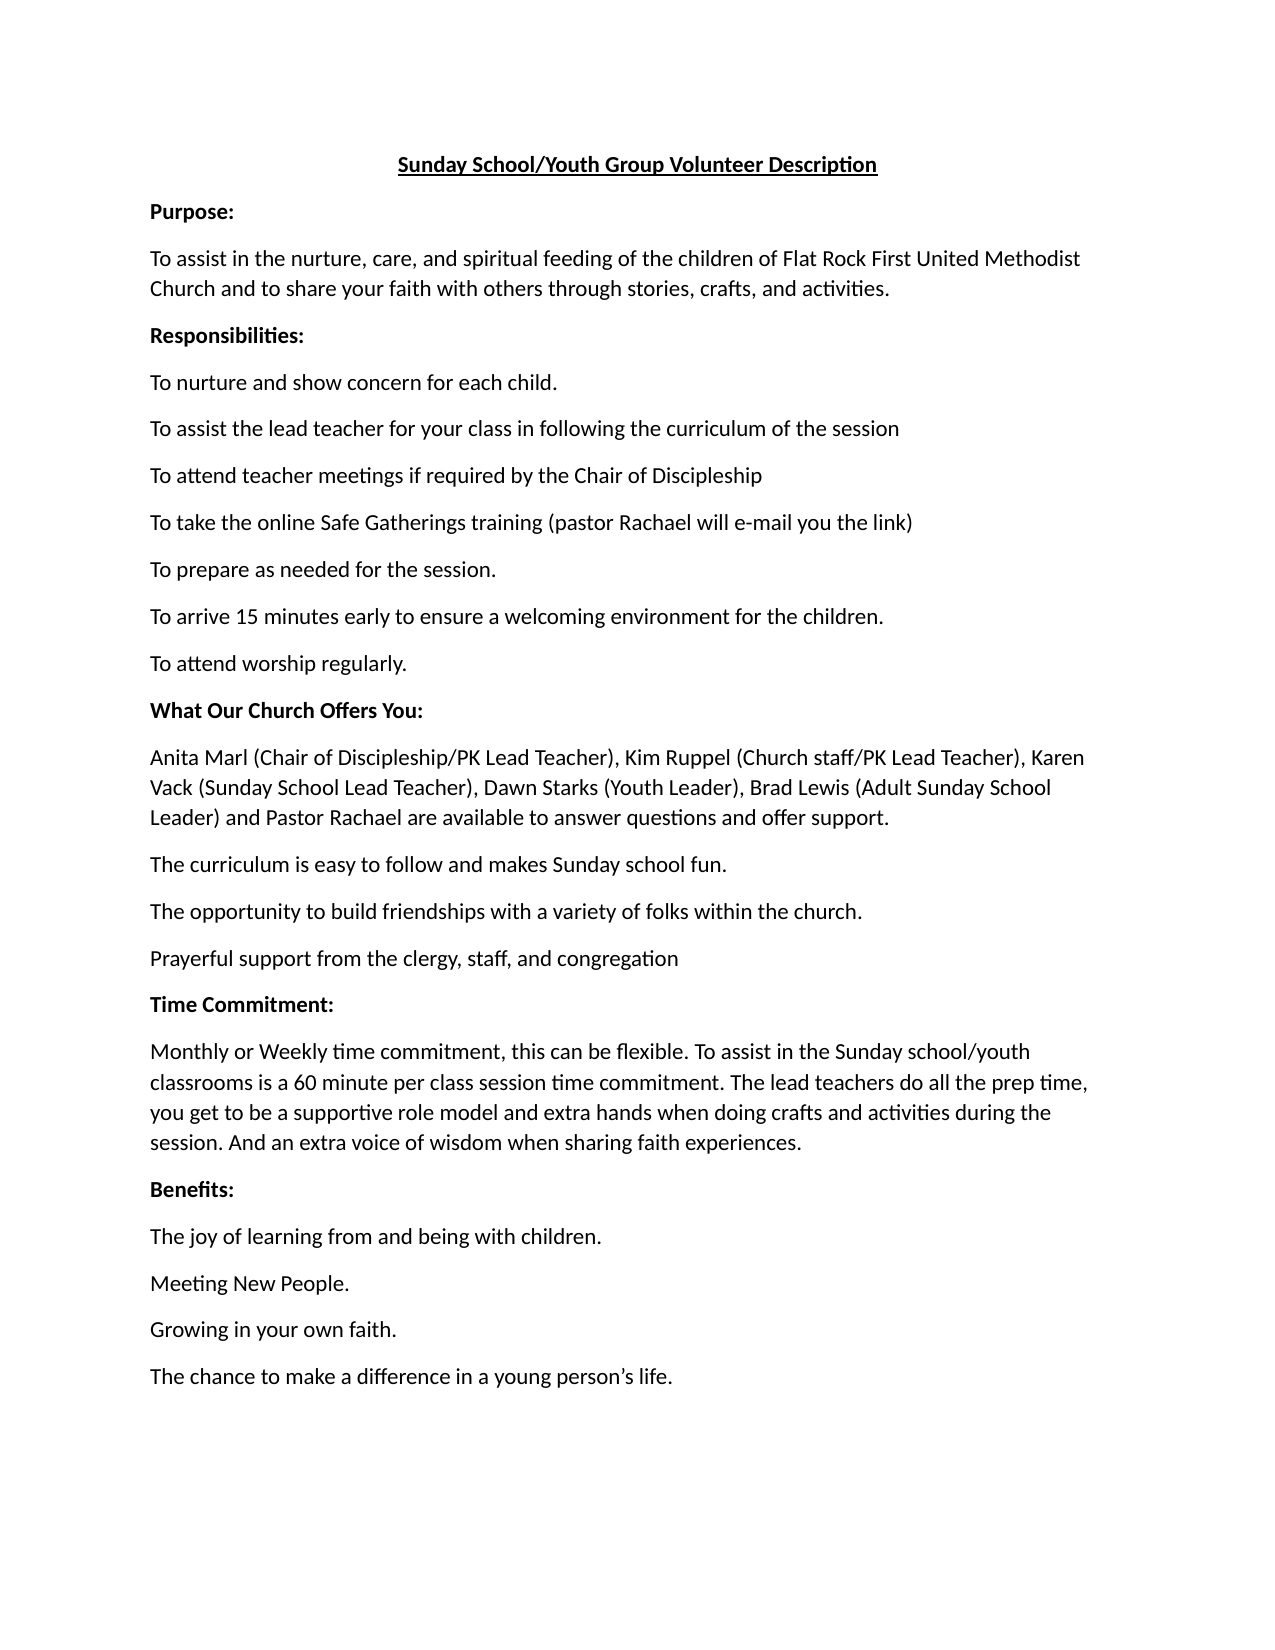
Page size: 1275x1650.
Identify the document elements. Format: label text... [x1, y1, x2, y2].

text The chance to make a difference in a young person’s life. [150, 1362, 1125, 1391]
text The joy of learning from and being with children. [150, 1222, 1125, 1250]
text To assist in the nurture, care, and spiritual feeding of the children of Flat Rock First United Methodist Church and to share your faith with others through stories, crafts, and activities. [150, 244, 1125, 302]
text Sunday School/Youth Group Volunteer Description [150, 150, 1125, 178]
text To arrive 15 minutes early to ensure a welcoming environment for the children. [150, 602, 1125, 630]
text Meeting New People. [150, 1269, 1125, 1297]
text Anita Marl (Chair of Discipleship/PK Lead Teacher), Kim Ruppel (Church staff/PK Lead Teacher), Karen Vack (Sunday School Lead Teacher), Dawn Starks (Youth Leader), Brad Lewis (Adult Sunday School Leader) and Pastor Rachael are available to answer questions and offer support. [150, 743, 1125, 831]
text To attend worship regularly. [150, 649, 1125, 677]
text To nurture and show concern for each child. [150, 368, 1125, 396]
text Growing in your own faith. [150, 1316, 1125, 1344]
text To assist the lead teacher for your class in following the curriculum of the session [150, 414, 1125, 443]
text Benefits: [150, 1175, 1125, 1203]
text To prepare as needed for the session. [150, 555, 1125, 583]
text What Our Church Offers You: [150, 696, 1125, 724]
text Time Commitment: [150, 991, 1125, 1019]
text Responsibilities: [150, 321, 1125, 349]
text To attend teacher meetings if required by the Chair of Discipleship [150, 461, 1125, 489]
text Prayerful support from the clergy, staff, and congregation [150, 944, 1125, 972]
text Monthly or Weekly time commitment, this can be flexible. To assist in the Sunday school/youth classrooms is a 60 minute per class session time commitment. The lead teachers do all the prep time, you get to be a supportive role model and extra hands when doing crafts and activities during the session. And an extra voice of wisdom when sharing faith experiences. [150, 1037, 1125, 1156]
text The curriculum is easy to follow and makes Sunday school fun. [150, 850, 1125, 878]
text Purpose: [150, 197, 1125, 225]
text To take the online Safe Gatherings training (pastor Rachael will e-mail you the link) [150, 508, 1125, 536]
text The opportunity to build friendships with a variety of folks within the church. [150, 897, 1125, 925]
